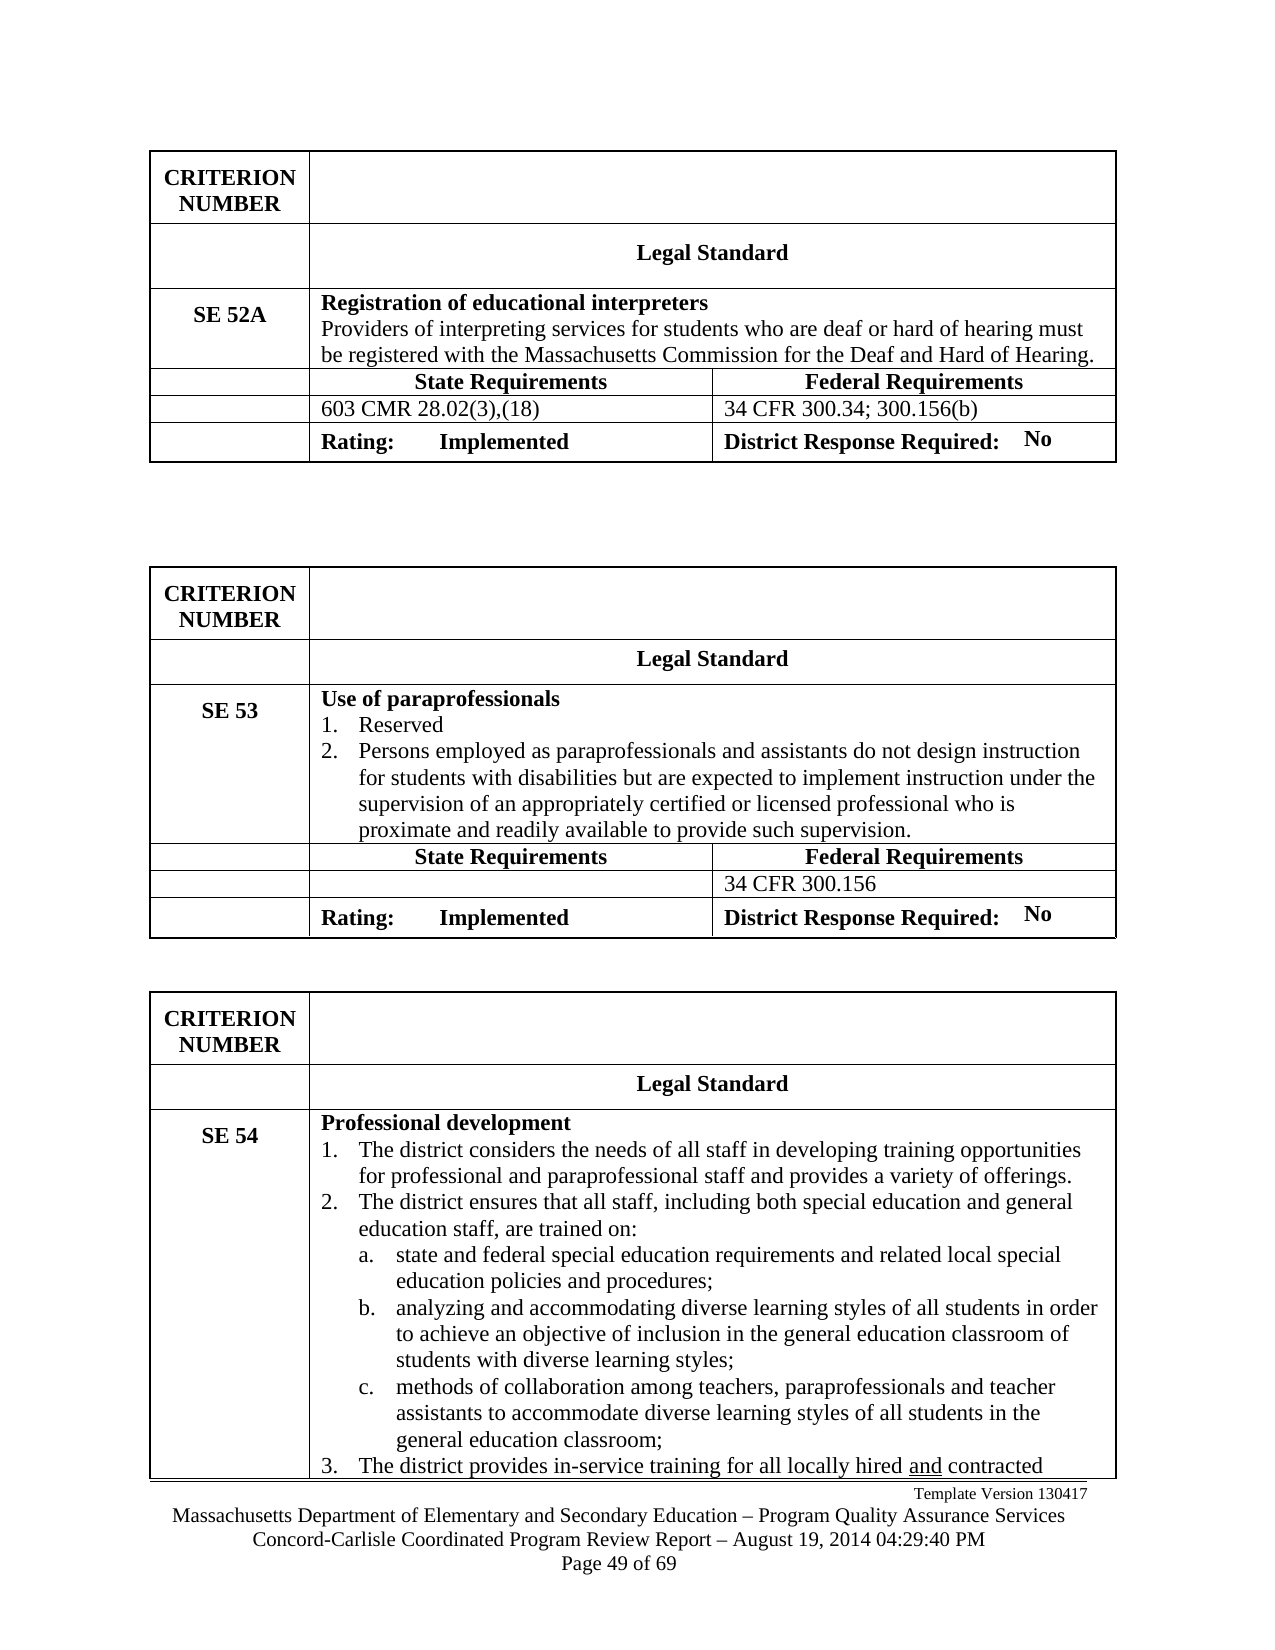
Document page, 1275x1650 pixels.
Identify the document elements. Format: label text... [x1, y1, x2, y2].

table_cell 34 CFR 300.156 [713, 871, 1115, 897]
table_cell State Requirements [310, 369, 712, 394]
table_cell Federal Requirements [713, 844, 1115, 870]
table_cell 603 CMR 28.02(3),(18) [310, 396, 712, 421]
table_cell Rating: [310, 423, 422, 461]
table_cell [151, 640, 309, 684]
table_cell [151, 871, 309, 897]
table_cell [310, 871, 712, 897]
table_header [310, 152, 1115, 223]
table_cell Use of paraprofessionals Reserved Persons employed as paraprofessionals and assistants do not design instruction for students with disabilities but are expected to implement instruction under the supervision of an appropriately certified or licensed professional who is proximate and readily available to provide such supervision. [310, 685, 1115, 843]
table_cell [310, 1110, 1115, 1478]
table_cell [151, 369, 309, 394]
table_cell State Requirements [310, 844, 712, 870]
table_header [310, 568, 1115, 639]
table_cell SE 52A [151, 289, 309, 368]
table_cell Legal Standard [310, 224, 1115, 288]
table_cell Legal Standard [310, 1065, 1115, 1109]
table_cell Implemented [422, 898, 712, 936]
table_cell [151, 224, 309, 288]
table_cell SE 53 [151, 685, 309, 843]
table_cell [151, 1065, 309, 1109]
table_header CRITERION NUMBER [151, 993, 309, 1063]
table_cell Implemented [422, 423, 712, 461]
table_header CRITERION NUMBER [151, 152, 309, 223]
table_cell Legal Standard [310, 640, 1115, 684]
table_header CRITERION NUMBER [151, 568, 309, 639]
table_cell No [1013, 423, 1115, 461]
table_cell [151, 423, 309, 461]
table_cell [151, 844, 309, 870]
table_header [310, 993, 1115, 1063]
table_cell Registration of educational interpreters Providers of interpreting services for students who are deaf or hard of hearing must be registered with the Massachusetts Commission for the Deaf and Hard of Hearing. [310, 289, 1115, 368]
table_cell [151, 898, 309, 936]
table_cell 34 CFR 300.34; 300.156(b) [713, 396, 1115, 421]
table_cell Rating: [310, 898, 422, 936]
table_cell District Response Required: [713, 898, 1012, 936]
table_cell District Response Required: [713, 423, 1012, 461]
table_cell [151, 396, 309, 421]
table_cell No [1013, 898, 1115, 936]
table_cell SE 54 [151, 1110, 309, 1478]
table_cell Federal Requirements [713, 369, 1115, 394]
